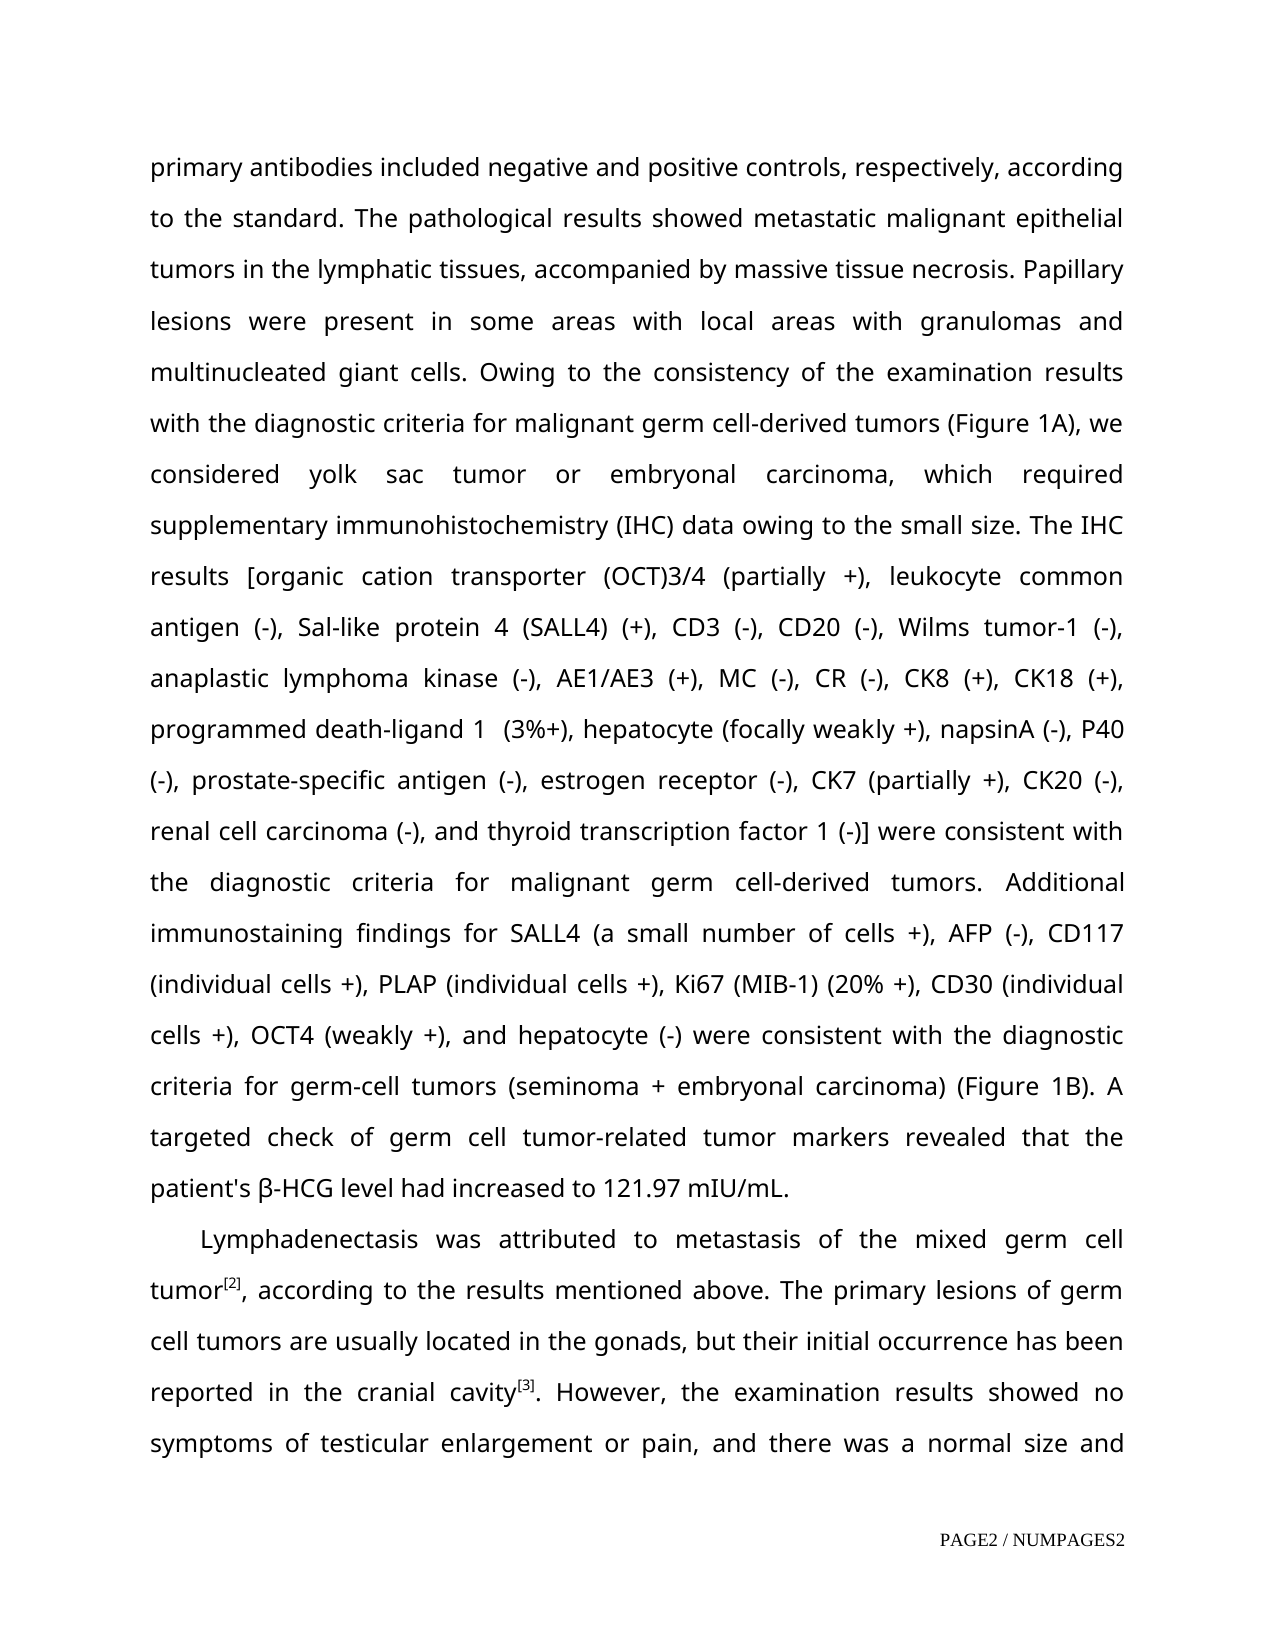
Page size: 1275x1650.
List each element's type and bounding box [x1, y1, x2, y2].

text [150, 1222, 1125, 1460]
text [150, 150, 1125, 1205]
